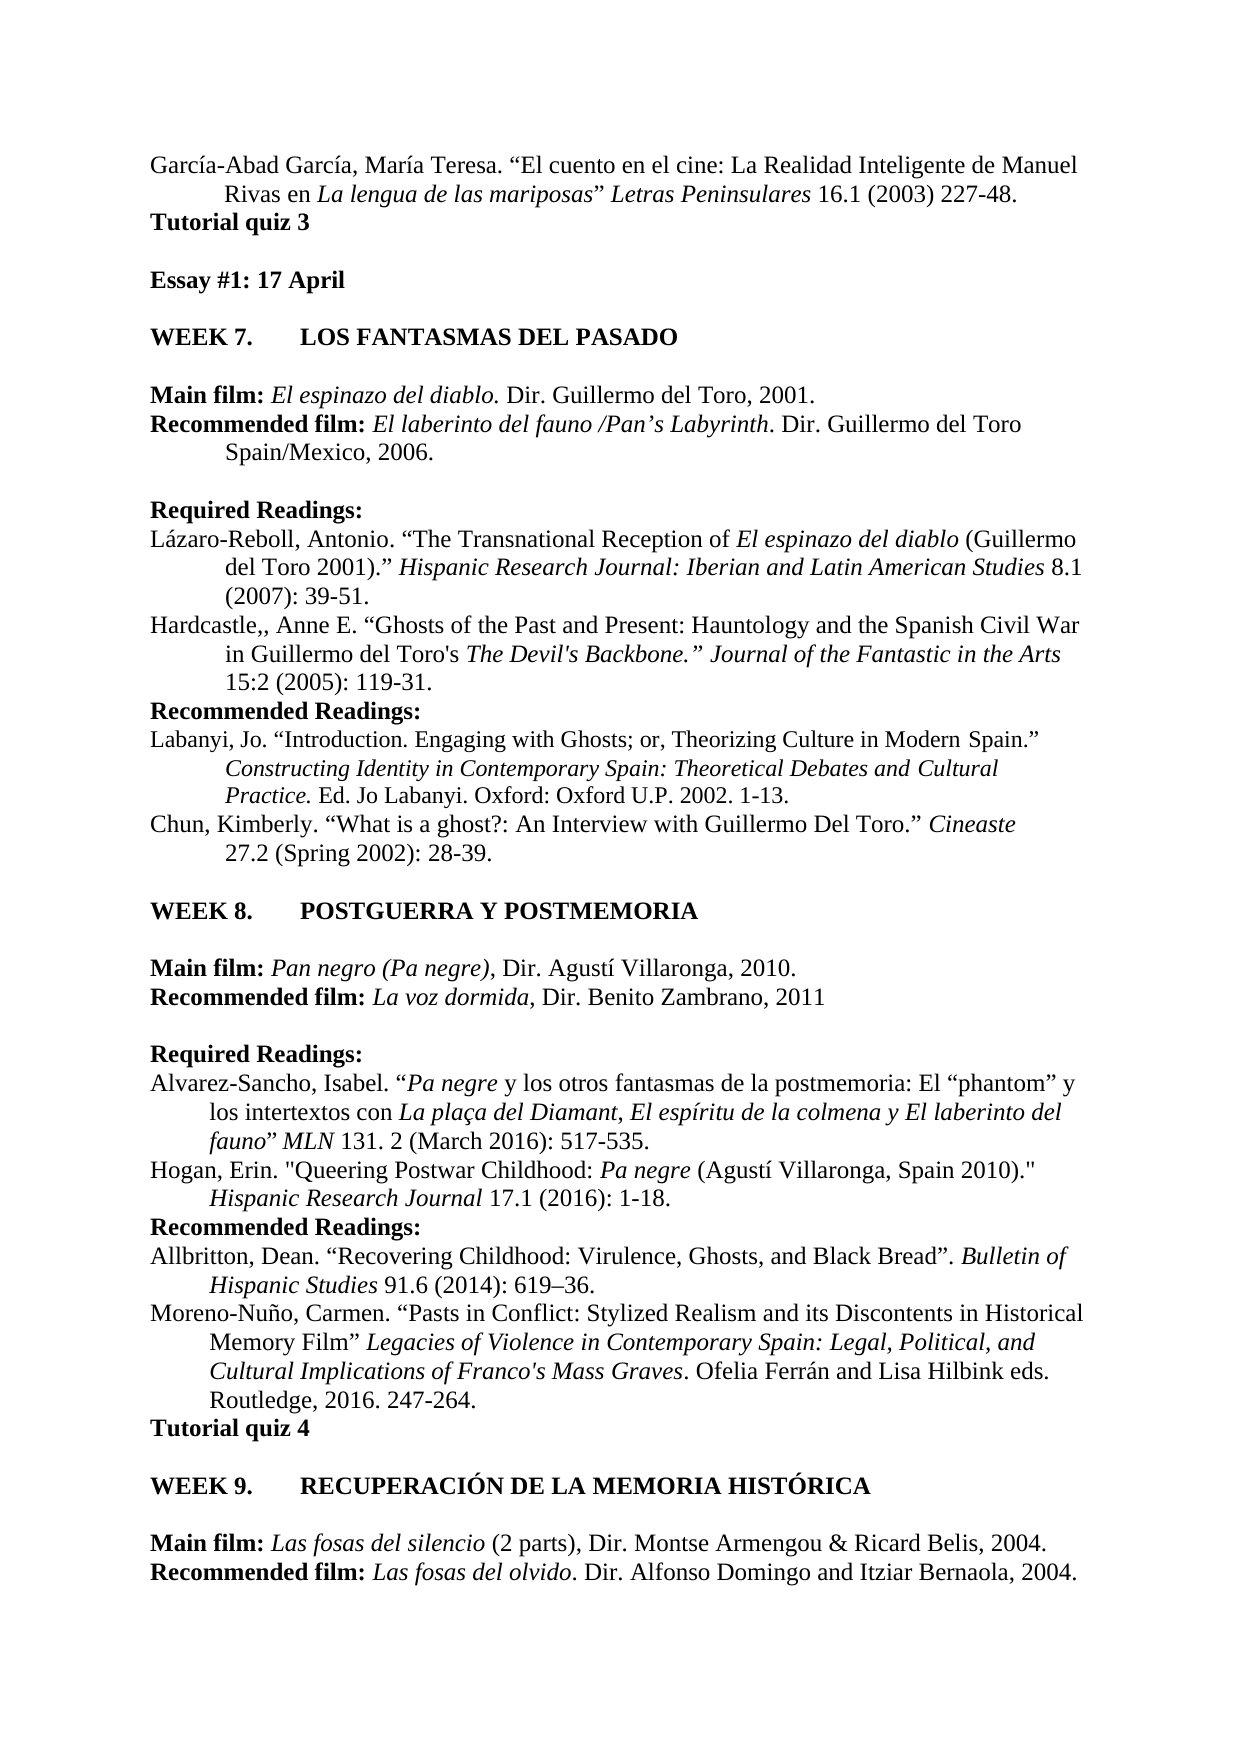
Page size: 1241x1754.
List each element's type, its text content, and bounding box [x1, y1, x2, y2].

text Alvarez-Sancho, Isabel. “Pa negre y los otros fantasmas de la postmemoria: El “phantom” y los intertextos con La plaça del Diamant, El espíritu de la colmena y El laberinto del fauno” MLN 131. 2 (March 2016): 517-535. [150, 1068, 1090, 1155]
text Chun, Kimberly. “What is a ghost?: An Interview with Guillermo Del Toro.” Cineaste 27.2 (Spring 2002): 28-39. [150, 809, 1090, 867]
text Hogan, Erin. "Queering Postwar Childhood: Pa negre (Agustí Villaronga, Spain 2010)." Hispanic Research Journal 17.1 (2016): 1-18. [150, 1155, 1090, 1212]
text Main film: Las fosas del silencio (2 parts), Dir. Montse Armengou & Ricard Belis, 2004. [150, 1528, 1090, 1557]
text Essay #1: 17 April [150, 265, 1090, 294]
text Recommended film: La voz dormida, Dir. Benito Zambrano, 2011 [150, 982, 1090, 1011]
text Labanyi, Jo. “Introduction. Engaging with Ghosts; or, Theorizing Culture in Modern Spain.” Constructing Identity in Contemporary Spain: Theoretical Debates and Cultural Practice. Ed. Jo Labanyi. Oxford: Oxford U.P. 2002. 1-13. [150, 725, 1090, 809]
text Lázaro-Reboll, Antonio. “The Transnational Reception of El espinazo del diablo (Guillermo del Toro 2001).” Hispanic Research Journal: Iberian and Latin American Studies 8.1 (2007): 39-51. [150, 524, 1090, 610]
text Tutorial quiz 4 [150, 1413, 1090, 1442]
text Recommended Readings: [150, 1212, 1090, 1241]
text Main film: El espinazo del diablo. Dir. Guillermo del Toro, 2001. [150, 380, 1090, 409]
text Main film: Pan negro (Pa negre), Dir. Agustí Villaronga, 2010. [150, 953, 1090, 982]
text Recommended film: El laberinto del fauno /Pan’s Labyrinth. Dir. Guillermo del Toro Spain/Mexico, 2006. [150, 409, 1090, 466]
text García-Abad García, María Teresa. “El cuento en el cine: La Realidad Inteligente de Manuel Rivas en La lengua de las mariposas” Letras Peninsulares 16.1 (2003) 227-48. [150, 150, 1090, 207]
text Required Readings: [150, 495, 1090, 524]
text Tutorial quiz 3 [150, 207, 1090, 236]
text Moreno-Nuño, Carmen. “Pasts in Conflict: Stylized Realism and its Discontents in Historical Memory Film” Legacies of Violence in Contemporary Spain: Legal, Political, and Cultural Implications of Franco's Mass Graves. Ofelia Ferrán and Lisa Hilbink eds. Routledge, 2016. 247-264. [150, 1298, 1090, 1413]
text WEEK 8. POSTGUERRA Y POSTMEMORIA [150, 896, 1090, 924]
text Recommended film: Las fosas del olvido. Dir. Alfonso Domingo and Itziar Bernaola, 2004. [150, 1557, 1090, 1586]
text WEEK 9. RECUPERACIÓN DE LA MEMORIA HISTÓRICA [150, 1471, 1090, 1500]
text Hardcastle,, Anne E. “Ghosts of the Past and Present: Hauntology and the Spanish Civil War in Guillermo del Toro's The Devil's Backbone.” Journal of the Fantastic in the Arts 15:2 (2005): 119-31. [150, 610, 1090, 696]
text Allbritton, Dean. “Recovering Childhood: Virulence, Ghosts, and Black Bread”. Bulletin of Hispanic Studies 91.6 (2014): 619–36. [150, 1241, 1090, 1298]
text WEEK 7. LOS FANTASMAS DEL PASADO [150, 322, 1090, 351]
text Recommended Readings: [150, 696, 1090, 725]
text Required Readings: [150, 1039, 1090, 1068]
